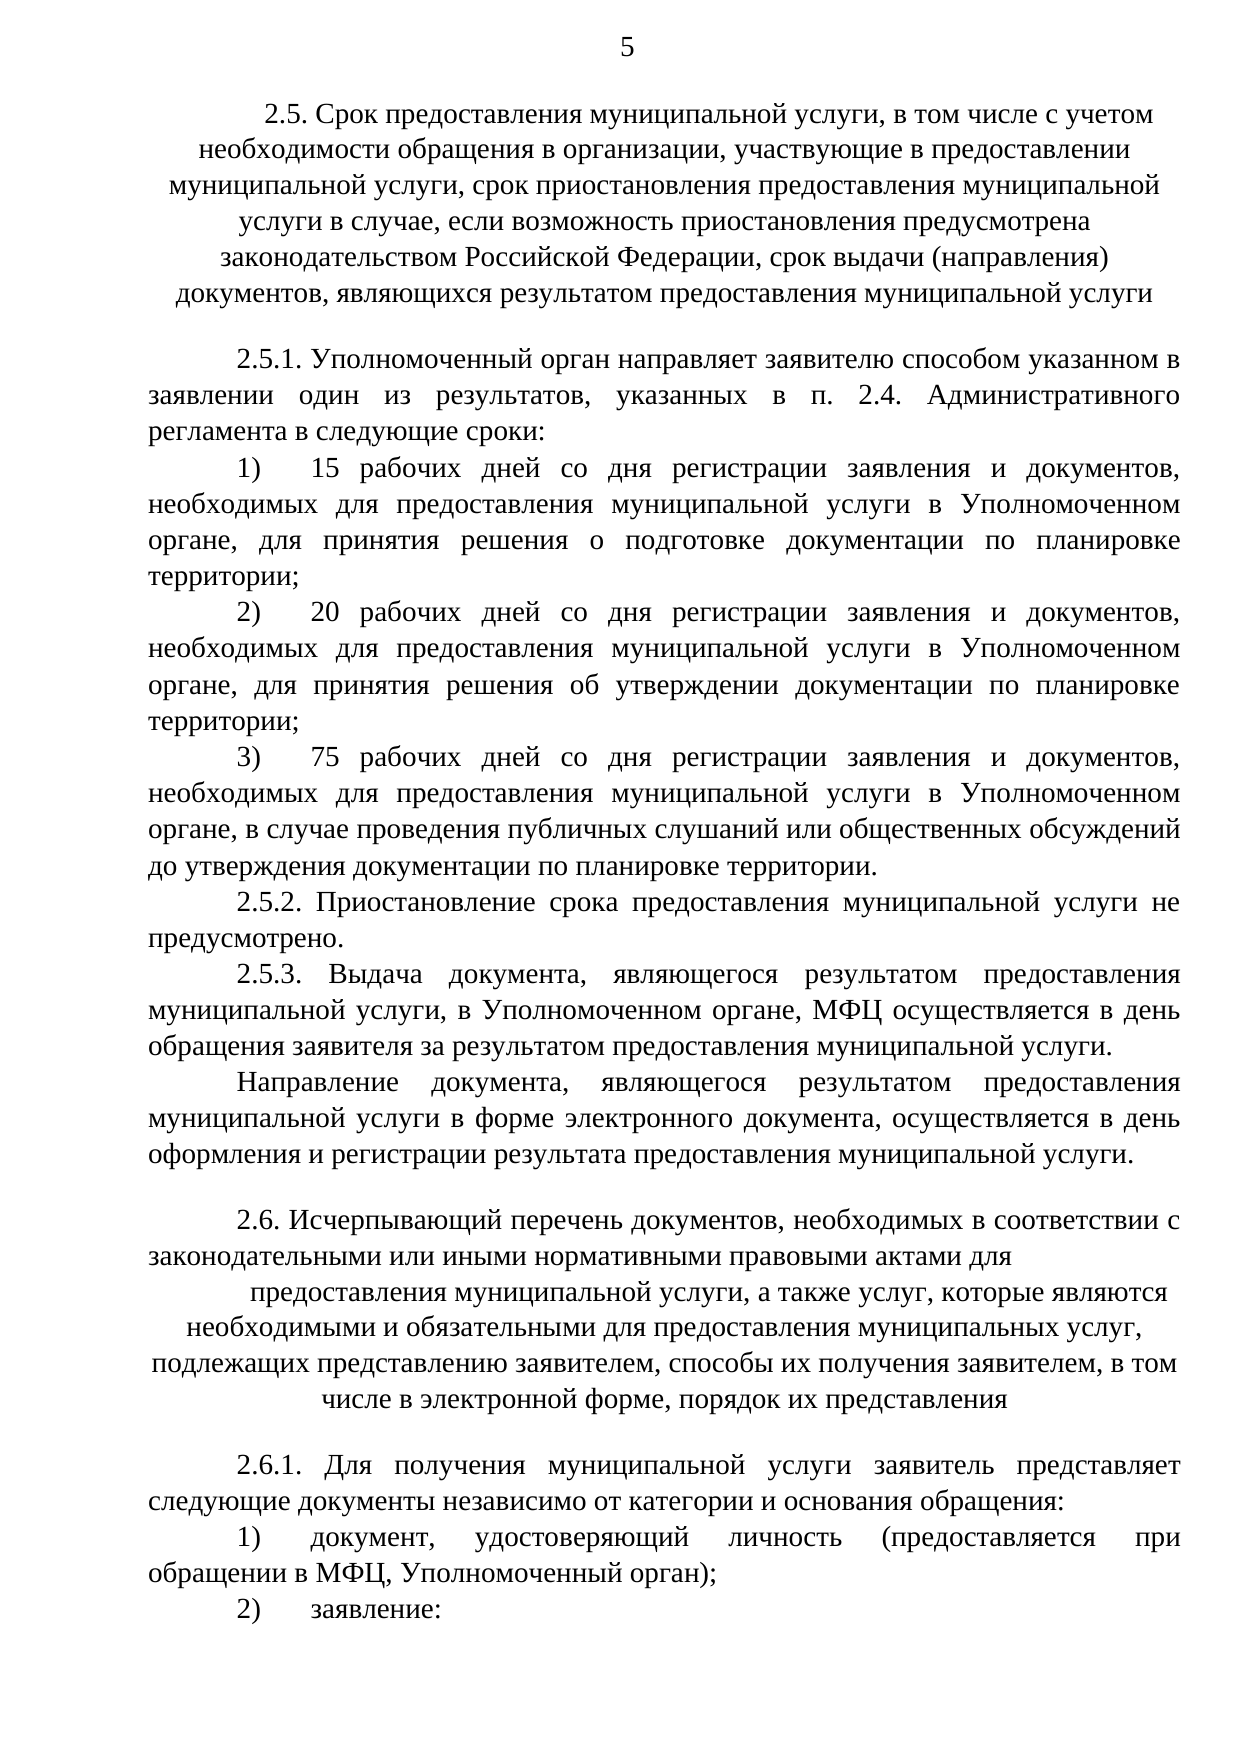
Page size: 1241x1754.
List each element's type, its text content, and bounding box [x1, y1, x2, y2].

list 75 рабочих дней со дня регистрации заявления и документов, необходимых для предоставления муниципальной услуги в Уполномоченном органе, в случае проведения публичных слушаний или общественных обсуждений до утверждения документации по планировке территории. [148, 739, 1181, 881]
list 15 рабочих дней со дня регистрации заявления и документов, необходимых для предоставления муниципальной услуги в Уполномоченном органе, для принятия решения о подготовке документации по планировке территории; [148, 450, 1181, 592]
list заявление: [148, 1591, 1181, 1624]
text 2.6. Исчерпывающий перечень документов, необходимых в соответствии с законодательными или иными нормативными правовыми актами для [148, 1202, 1181, 1271]
text 2.5.2. Приостановление срока предоставления муниципальной услуги не предусмотрено. [148, 884, 1181, 954]
text предоставления муниципальной услуги, а также услуг, которые являются необходимыми и обязательными для предоставления муниципальных услуг, подлежащих представлению заявителем, способы их получения заявителем, в том числе в электронной форме, порядок их представления [148, 1274, 1181, 1415]
list документ, удостоверяющий личность (предоставляется при обращении в МФЦ, Уполномоченный орган); [148, 1519, 1181, 1588]
text 2.5.1. Уполномоченный орган направляет заявителю способом указанном в заявлении один из результатов, указанных в п. 2.4. Административного регламента в следующие сроки: [148, 341, 1181, 447]
text Направление документа, являющегося результатом предоставления муниципальной услуги в форме электронного документа, осуществляется в день оформления и регистрации результата предоставления муниципальной услуги. [148, 1064, 1181, 1169]
text 2.5. Срок предоставления муниципальной услуги, в том числе с учетом необходимости обращения в организации, участвующие в предоставлении муниципальной услуги, срок приостановления предоставления муниципальной услуги в случае, если возможность приостановления предусмотрена законодательством Российской Федерации, срок выдачи (направления) документов, являющихся результатом предоставления муниципальной услуги [148, 96, 1181, 308]
text 2.5.3. Выдача документа, являющегося результатом предоставления муниципальной услуги, в Уполномоченном органе, МФЦ осуществляется в день обращения заявителя за результатом предоставления муниципальной услуги. [148, 957, 1181, 1062]
list 20 рабочих дней со дня регистрации заявления и документов, необходимых для предоставления муниципальной услуги в Уполномоченном органе, для принятия решения об утверждении документации по планировке территории; [148, 594, 1181, 736]
text 2.6.1. Для получения муниципальной услуги заявитель представляет следующие документы независимо от категории и основания обращения: [148, 1447, 1181, 1517]
